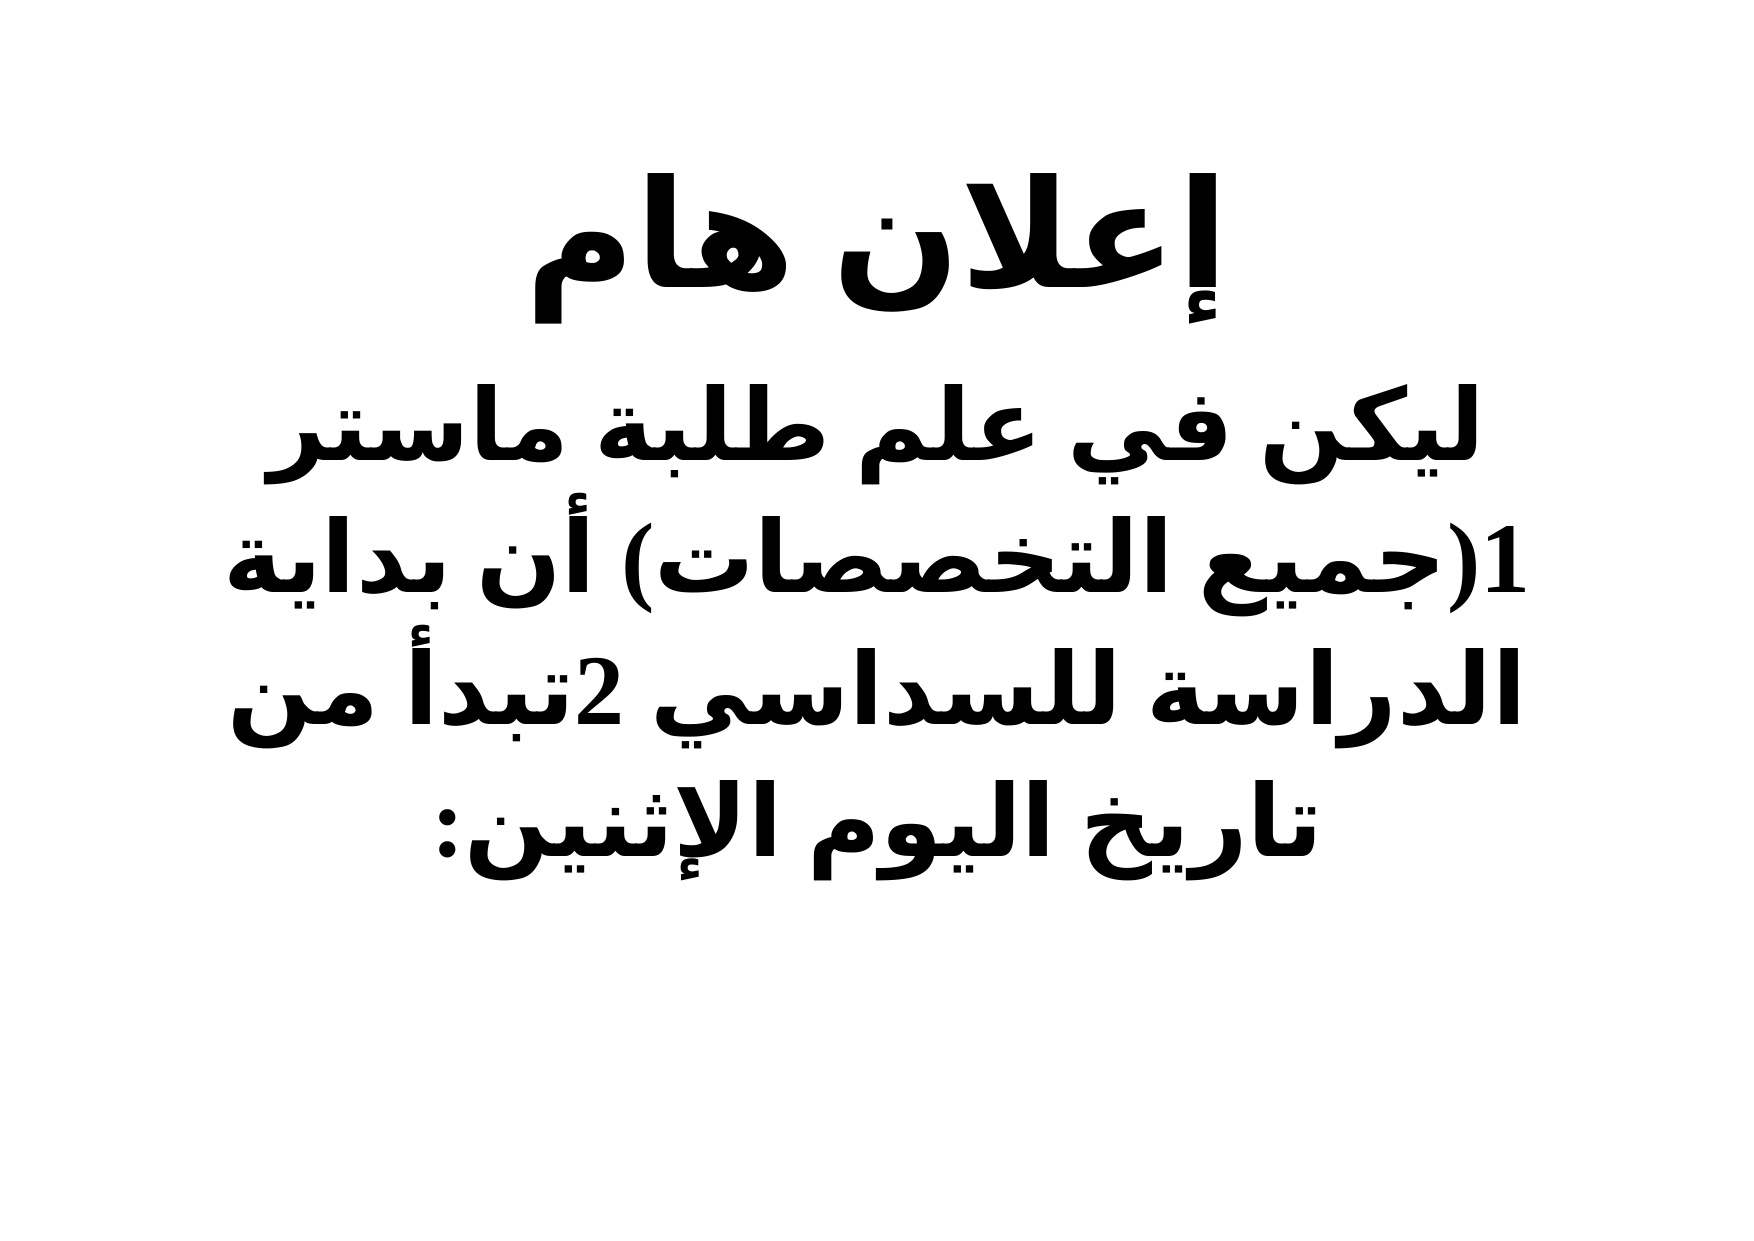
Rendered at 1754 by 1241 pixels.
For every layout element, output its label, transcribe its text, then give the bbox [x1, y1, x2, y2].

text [148, 367, 1606, 878]
text إعلان هام [148, 148, 1606, 320]
